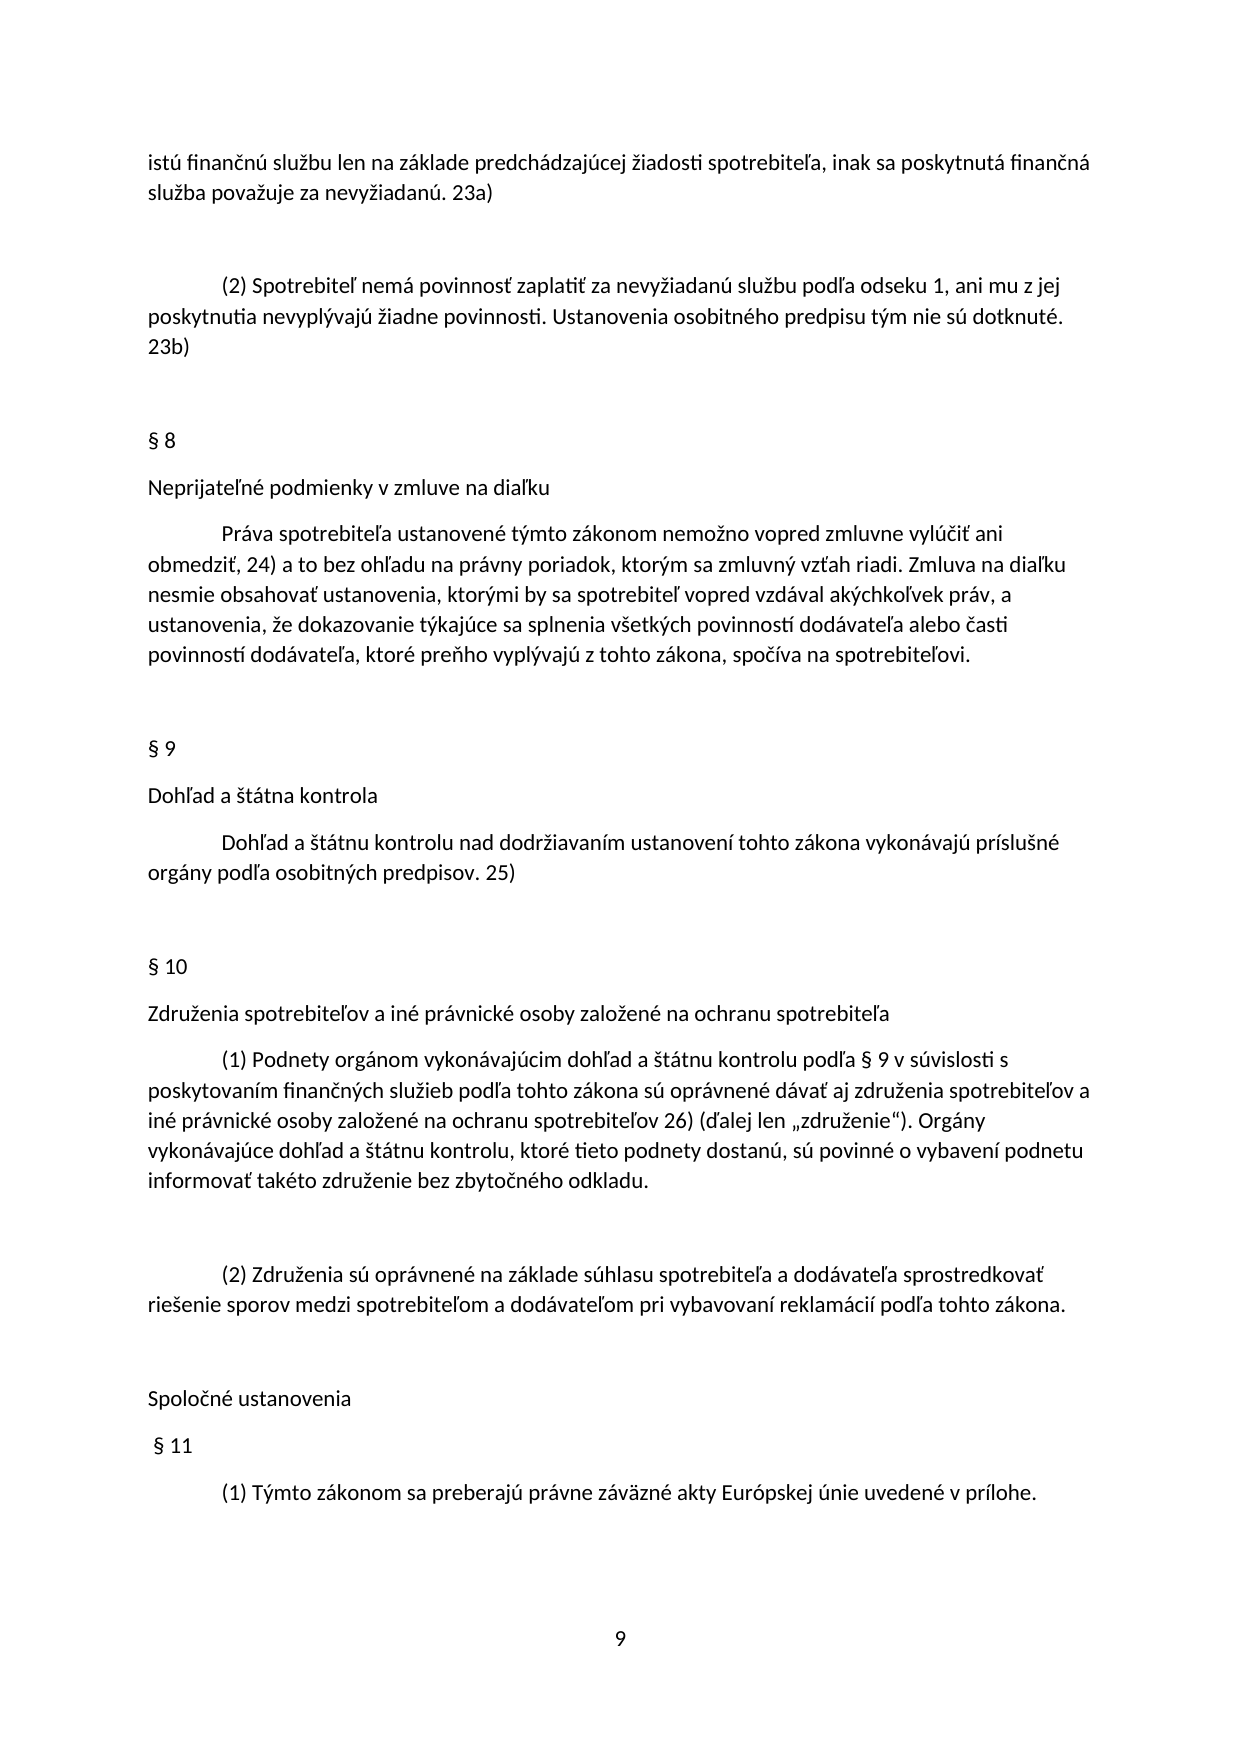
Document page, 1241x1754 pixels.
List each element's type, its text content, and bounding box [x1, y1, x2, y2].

text Spoločné ustanovenia [148, 1384, 1093, 1412]
text Združenia spotrebiteľov a iné právnické osoby založené na ochranu spotrebiteľa [148, 999, 1093, 1027]
text Dohľad a štátnu kontrolu nad dodržiavaním ustanovení tohto zákona vykonávajú príslušné orgány podľa osobitných predpisov. 25) [148, 828, 1093, 886]
text § 8 [148, 426, 1093, 454]
text Neprijateľné podmienky v zmluve na diaľku [148, 473, 1093, 501]
text (2) Združenia sú oprávnené na základe súhlasu spotrebiteľa a dodávateľa sprostredkovať riešenie sporov medzi spotrebiteľom a dodávateľom pri vybavovaní reklamácií podľa tohto zákona. [148, 1260, 1093, 1318]
text (2) Spotrebiteľ nemá povinnosť zaplatiť za nevyžiadanú službu podľa odseku 1, ani mu z jej poskytnutia nevyplývajú žiadne povinnosti. Ustanovenia osobitného predpisu tým nie sú dotknuté. 23b) [148, 272, 1093, 360]
text § 11 [148, 1431, 1093, 1459]
text Dohľad a štátna kontrola [148, 781, 1093, 809]
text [148, 148, 1093, 206]
text (1) Týmto zákonom sa preberajú právne záväzné akty Európskej únie uvedené v prílohe. [148, 1478, 1093, 1506]
text (1) Podnety orgánom vykonávajúcim dohľad a štátnu kontrolu podľa § 9 v súvislosti s poskytovaním finančných služieb podľa tohto zákona sú oprávnené dávať aj združenia spotrebiteľov a iné právnické osoby založené na ochranu spotrebiteľov 26) (ďalej len „združenie“). Orgány vykonávajúce dohľad a štátnu kontrolu, ktoré tieto podnety dostanú, sú povinné o vybavení podnetu informovať takéto združenie bez zbytočného odkladu. [148, 1046, 1093, 1194]
text § 9 [148, 734, 1093, 762]
text Práva spotrebiteľa ustanovené týmto zákonom nemožno vopred zmluvne vylúčiť ani obmedziť, 24) a to bez ohľadu na právny poriadok, ktorým sa zmluvný vzťah riadi. Zmluva na diaľku nesmie obsahovať ustanovenia, ktorými by sa spotrebiteľ vopred vzdával akýchkoľvek práv, a ustanovenia, že dokazovanie týkajúce sa splnenia všetkých povinností dodávateľa alebo časti povinností dodávateľa, ktoré preňho vyplývajú z tohto zákona, spočíva na spotrebiteľovi. [148, 519, 1093, 668]
text § 10 [148, 952, 1093, 980]
